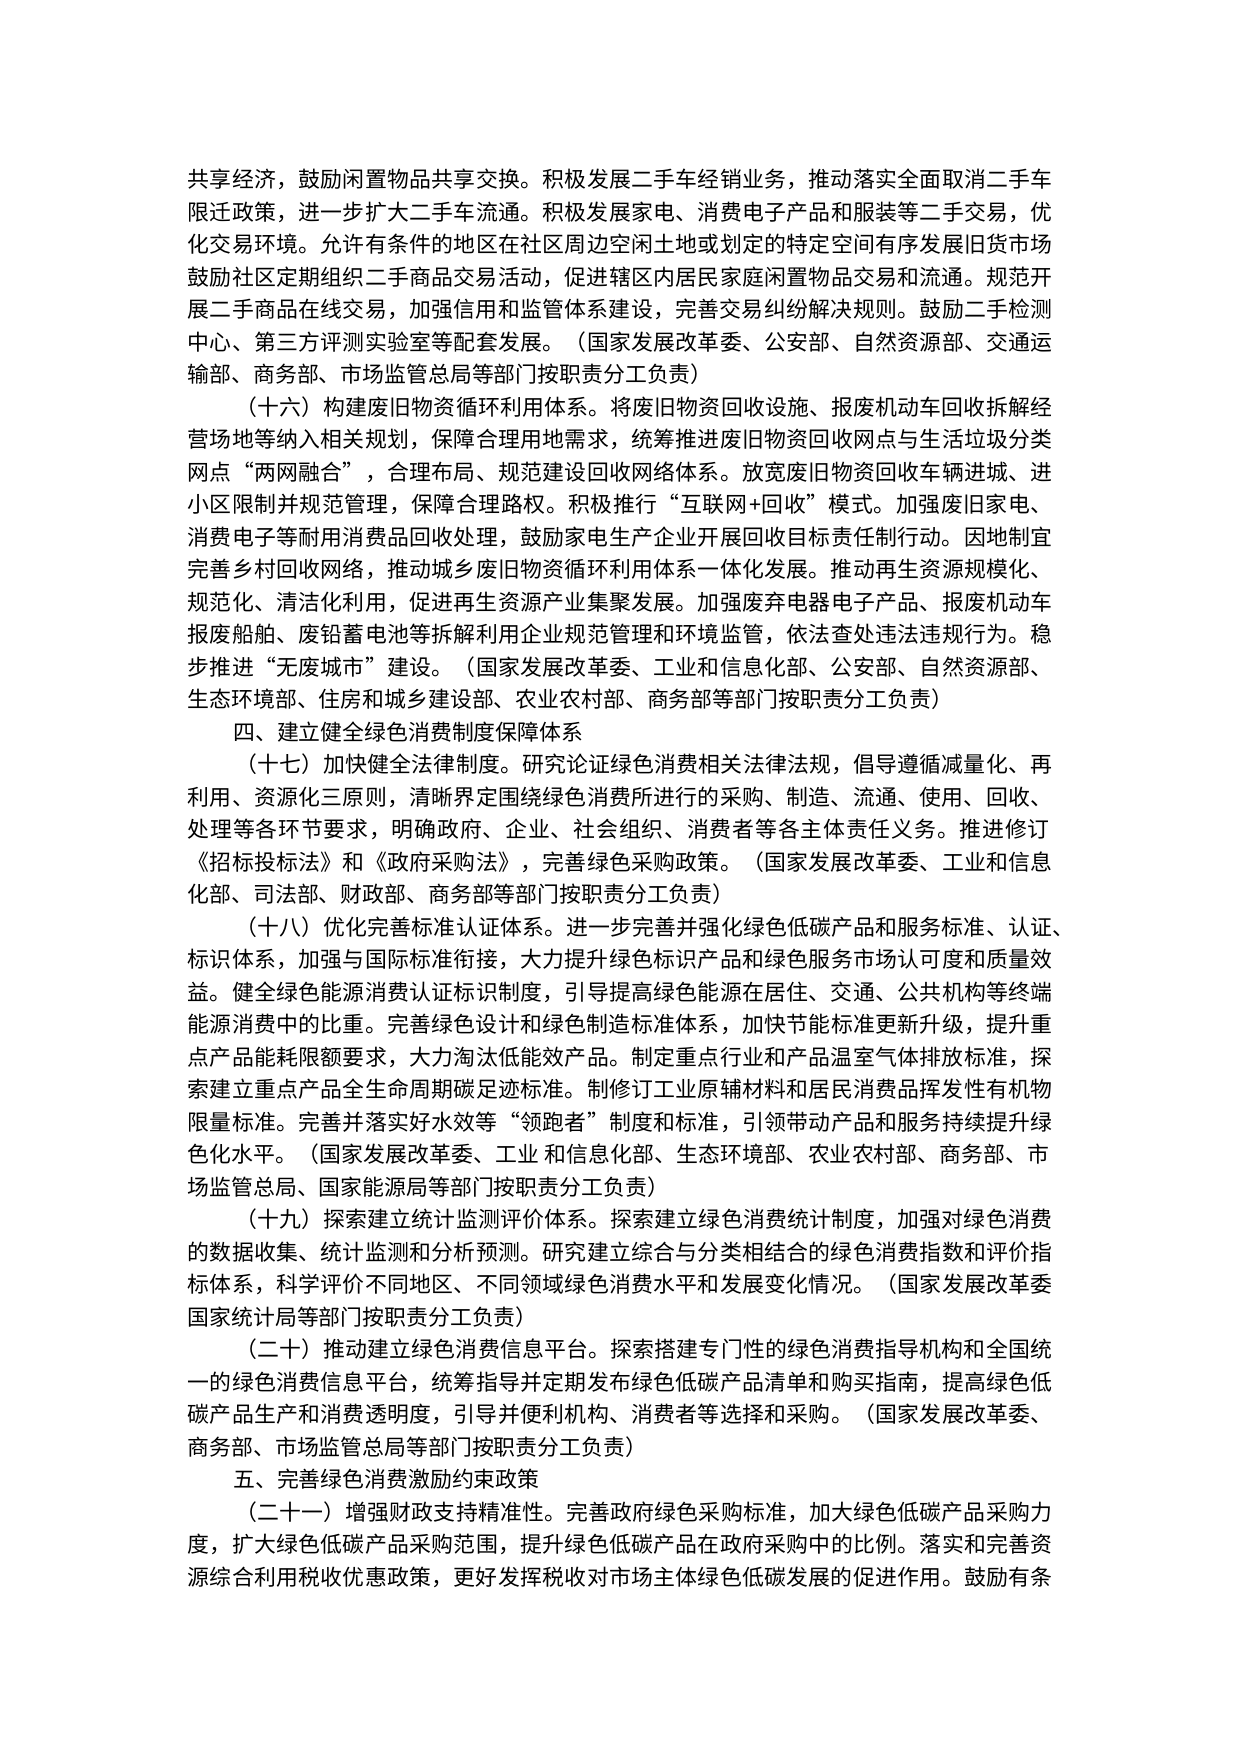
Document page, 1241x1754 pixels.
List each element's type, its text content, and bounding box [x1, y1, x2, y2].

text （十九）探索建立统计监测评价体系。探索建立绿色消费统计制度，加强对绿色消费的数据收集、统计监测和分析预测。研究建立综合与分类相结合的绿色消费指数和评价指标体系，科学评价不同地区、不同领域绿色消费水平和发展变化情况。（国家发展改革委、国家统计局等部门按职责分工负责） [187, 1202, 1053, 1332]
text （二十）推动建立绿色消费信息平台。探索搭建专门性的绿色消费指导机构和全国统一的绿色消费信息平台，统筹指导并定期发布绿色低碳产品清单和购买指南，提高绿色低碳产品生产和消费透明度，引导并便利机构、消费者等选择和采购。（国家发展改革委、商务部、市场监管总局等部门按职责分工负责） [187, 1332, 1053, 1462]
text （十六）构建废旧物资循环利用体系。将废旧物资回收设施、报废机动车回收拆解经营场地等纳入相关规划，保障合理用地需求，统筹推进废旧物资回收网点与生活垃圾分类网点“两网融合”，合理布局、规范建设回收网络体系。放宽废旧物资回收车辆进城、进小区限制并规范管理，保障合理路权。积极推行“互联网+回收”模式。加强废旧家电、消费电子等耐用消费品回收处理，鼓励家电生产企业开展回收目标责任制行动。因地制宜完善乡村回收网络，推动城乡废旧物资循环利用体系一体化发展。推动再生资源规模化、规范化、清洁化利用，促进再生资源产业集聚发展。加强废弃电器电子产品、报废机动车、报废船舶、废铅蓄电池等拆解利用企业规范管理和环境监管，依法查处违法违规行为。稳步推进“无废城市”建设。（国家发展改革委、工业和信息化部、公安部、自然资源部、生态环境部、住房和城乡建设部、农业农村部、商务部等部门按职责分工负责） [187, 389, 1053, 714]
text 五、完善绿色消费激励约束政策 [187, 1462, 1053, 1494]
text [187, 162, 1053, 389]
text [187, 1494, 1053, 1592]
text 四、建立健全绿色消费制度保障体系 [187, 714, 1053, 747]
text （十八）优化完善标准认证体系。进一步完善并强化绿色低碳产品和服务标准、认证、标识体系，加强与国际标准衔接，大力提升绿色标识产品和绿色服务市场认可度和质量效益。健全绿色能源消费认证标识制度，引导提高绿色能源在居住、交通、公共机构等终端能源消费中的比重。完善绿色设计和绿色制造标准体系，加快节能标准更新升级，提升重点产品能耗限额要求，大力淘汰低能效产品。制定重点行业和产品温室气体排放标准，探索建立重点产品全生命周期碳足迹标准。制修订工业原辅材料和居民消费品挥发性有机物限量标准。完善并落实好水效等“领跑者”制度和标准，引领带动产品和服务持续提升绿色化水平。（国家发展改革委、工业 和信息化部、生态环境部、农业农村部、商务部、市场监管总局、国家能源局等部门按职责分工负责） [187, 909, 1053, 1202]
text （十七）加快健全法律制度。研究论证绿色消费相关法律法规，倡导遵循减量化、再利用、资源化三原则，清晰界定围绕绿色消费所进行的采购、制造、流通、使用、回收、处理等各环节要求，明确政府、企业、社会组织、消费者等各主体责任义务。推进修订《招标投标法》和《政府采购法》，完善绿色采购政策。（国家发展改革委、工业和信息化部、司法部、财政部、商务部等部门按职责分工负责） [187, 747, 1053, 909]
